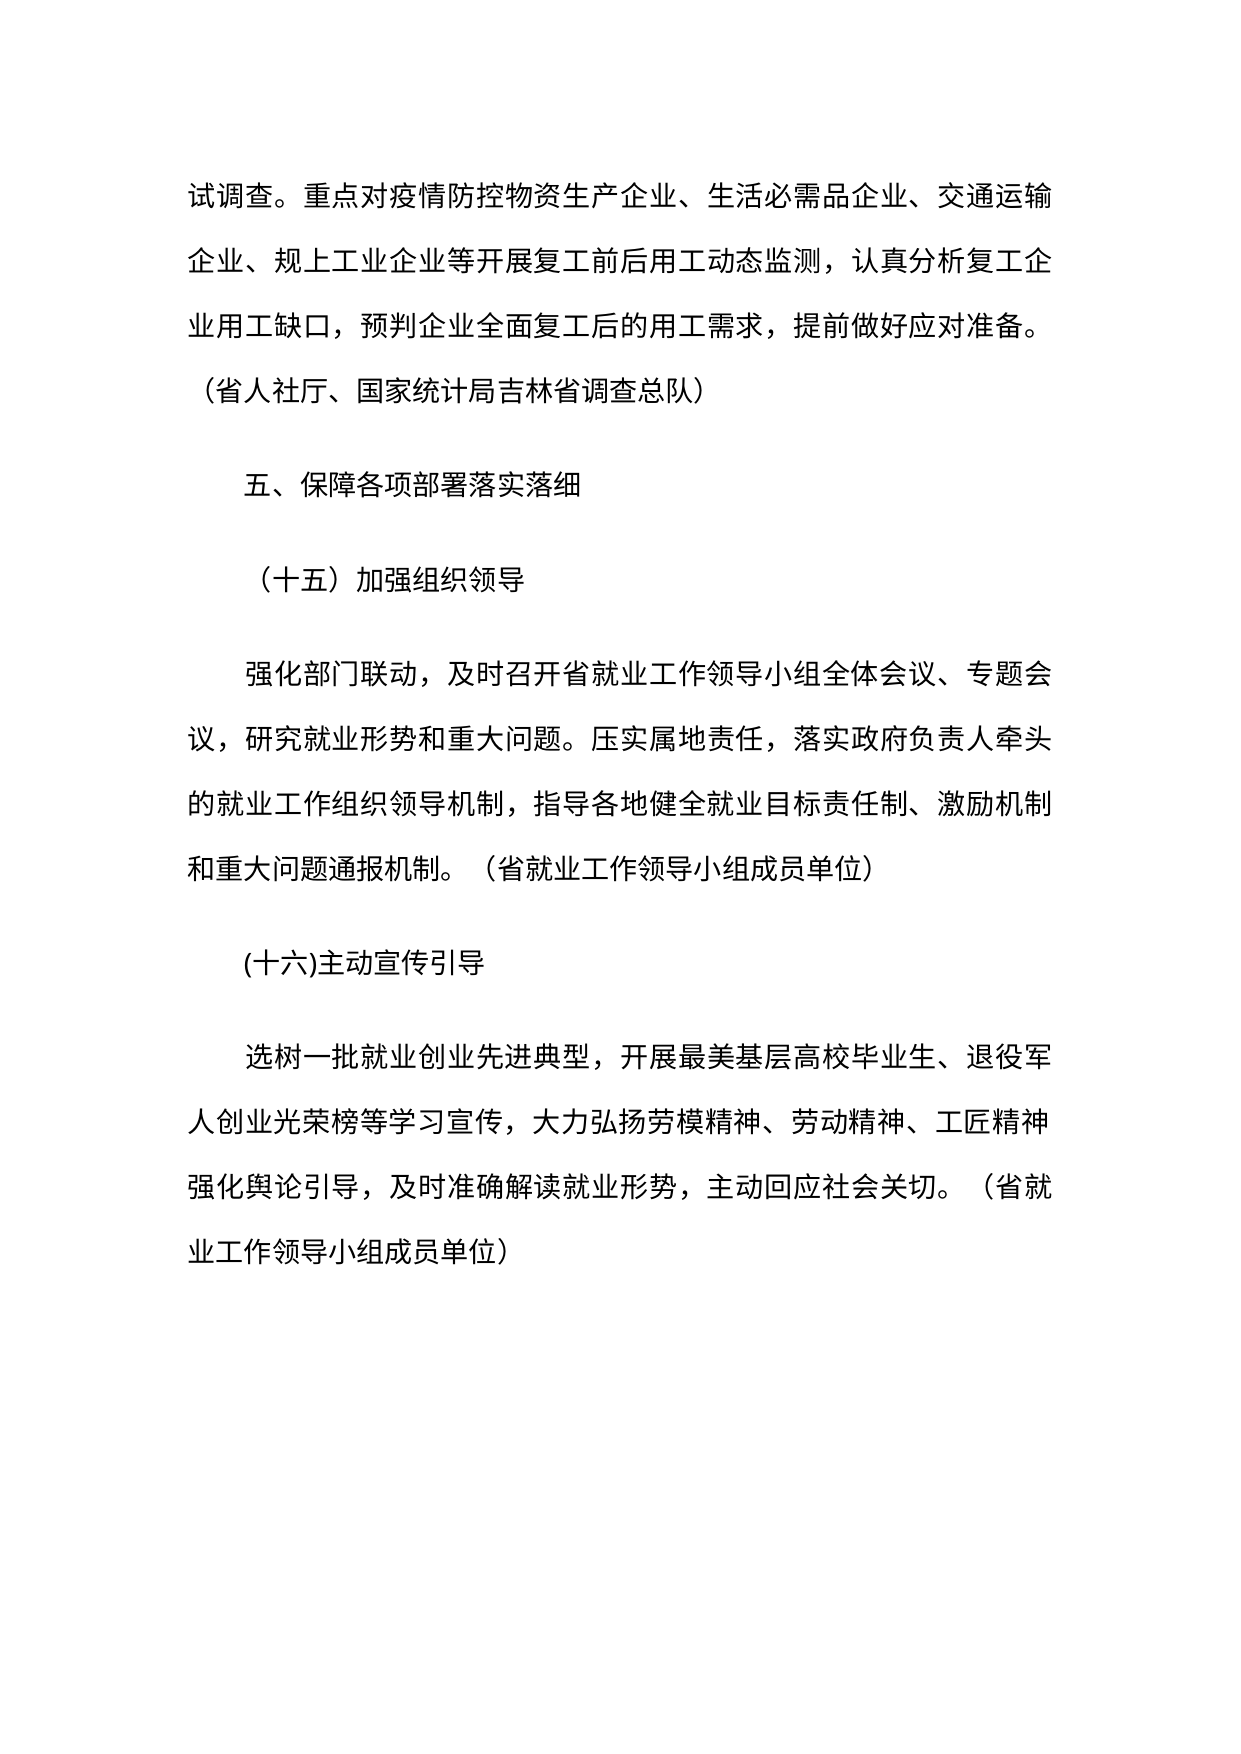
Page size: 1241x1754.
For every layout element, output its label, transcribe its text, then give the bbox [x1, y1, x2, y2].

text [187, 162, 1053, 422]
text （十五）加强组织领导 [187, 545, 1053, 610]
text 选树一批就业创业先进典型，开展最美基层高校毕业生、退役军人创业光荣榜等学习宣传，大力弘扬劳模精神、劳动精神、工匠精神。强化舆论引导，及时准确解读就业形势，主动回应社会关切。（省就业工作领导小组成员单位） [187, 1023, 1053, 1283]
text 强化部门联动，及时召开省就业工作领导小组全体会议、专题会议，研究就业形势和重大问题。压实属地责任，落实政府负责人牵头的就业工作组织领导机制，指导各地健全就业目标责任制、激励机制和重大问题通报机制。（省就业工作领导小组成员单位） [187, 639, 1053, 899]
text 五、保障各项部署落实落细 [187, 451, 1053, 516]
text (十六)主动宣传引导 [187, 929, 1053, 994]
